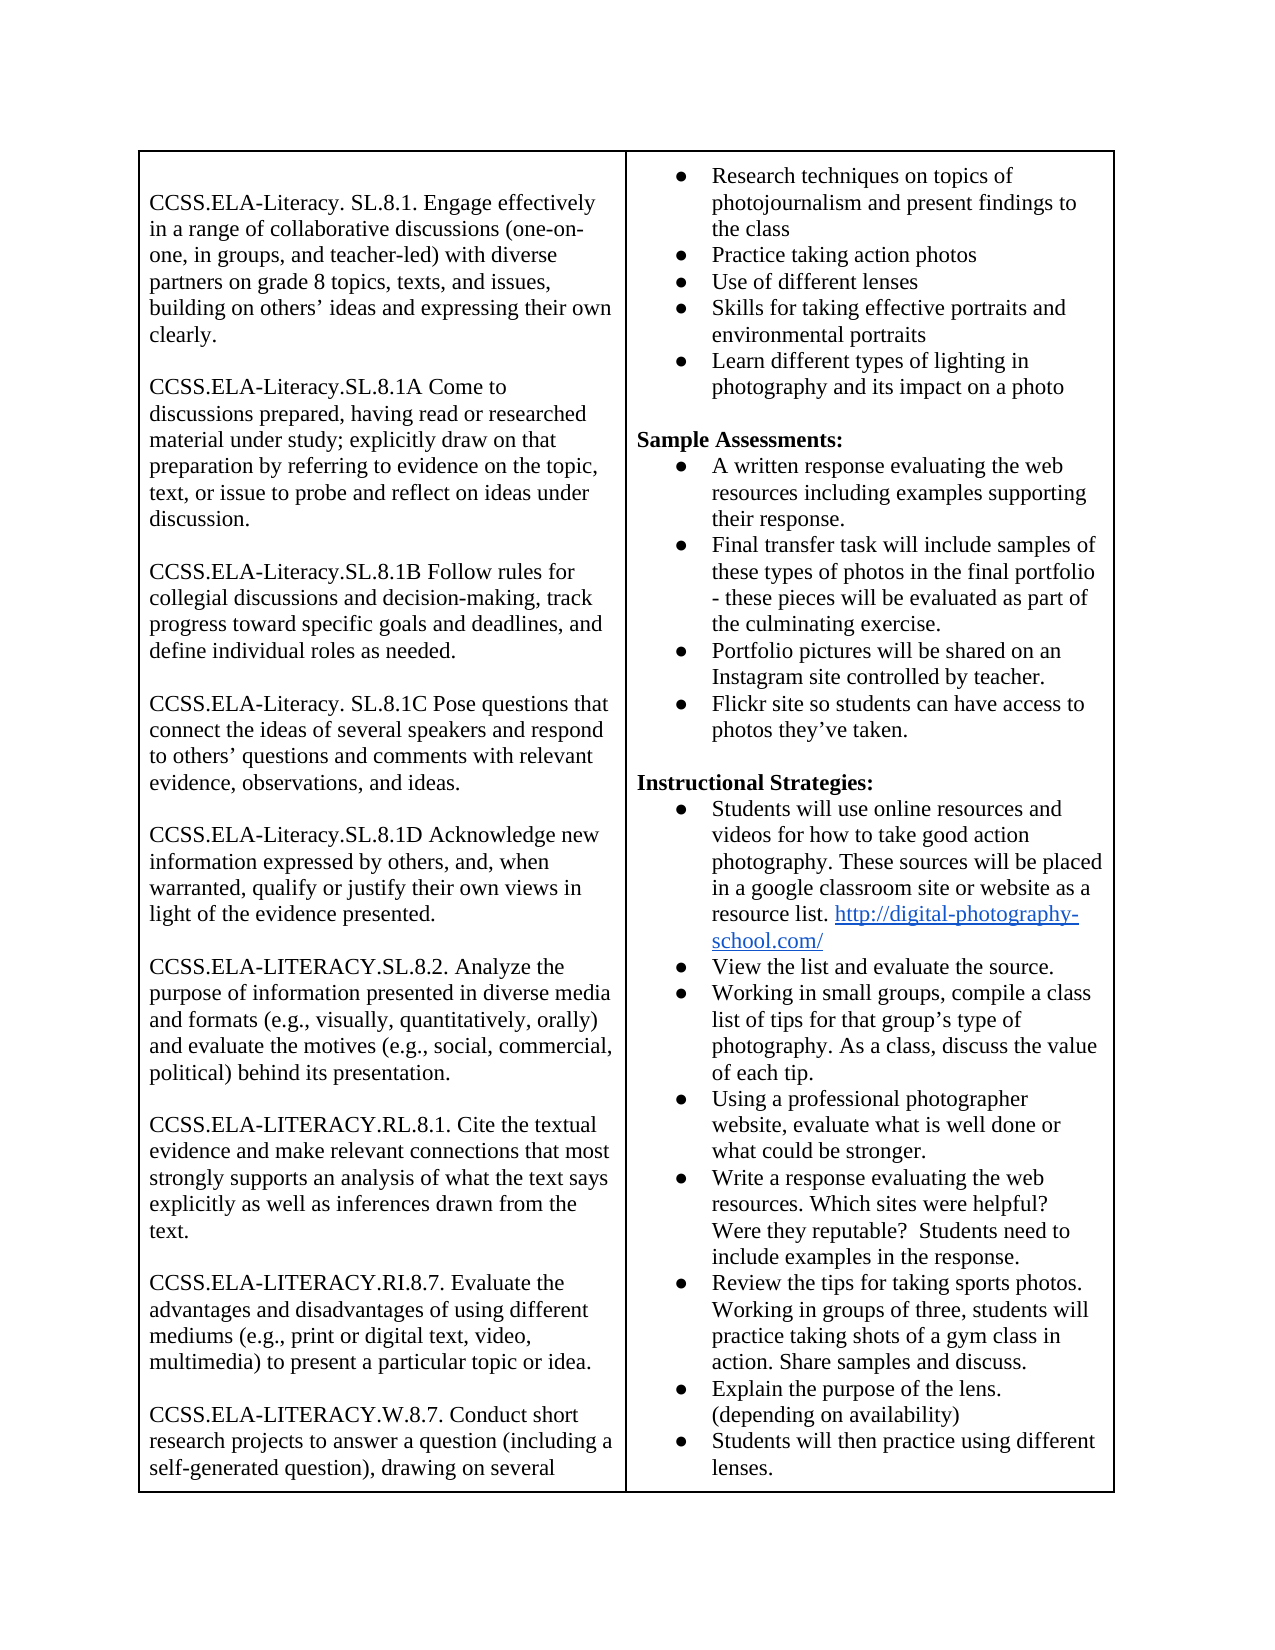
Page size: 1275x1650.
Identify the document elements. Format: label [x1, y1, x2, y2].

table_cell [627, 152, 1113, 1491]
table_cell [140, 152, 625, 1491]
